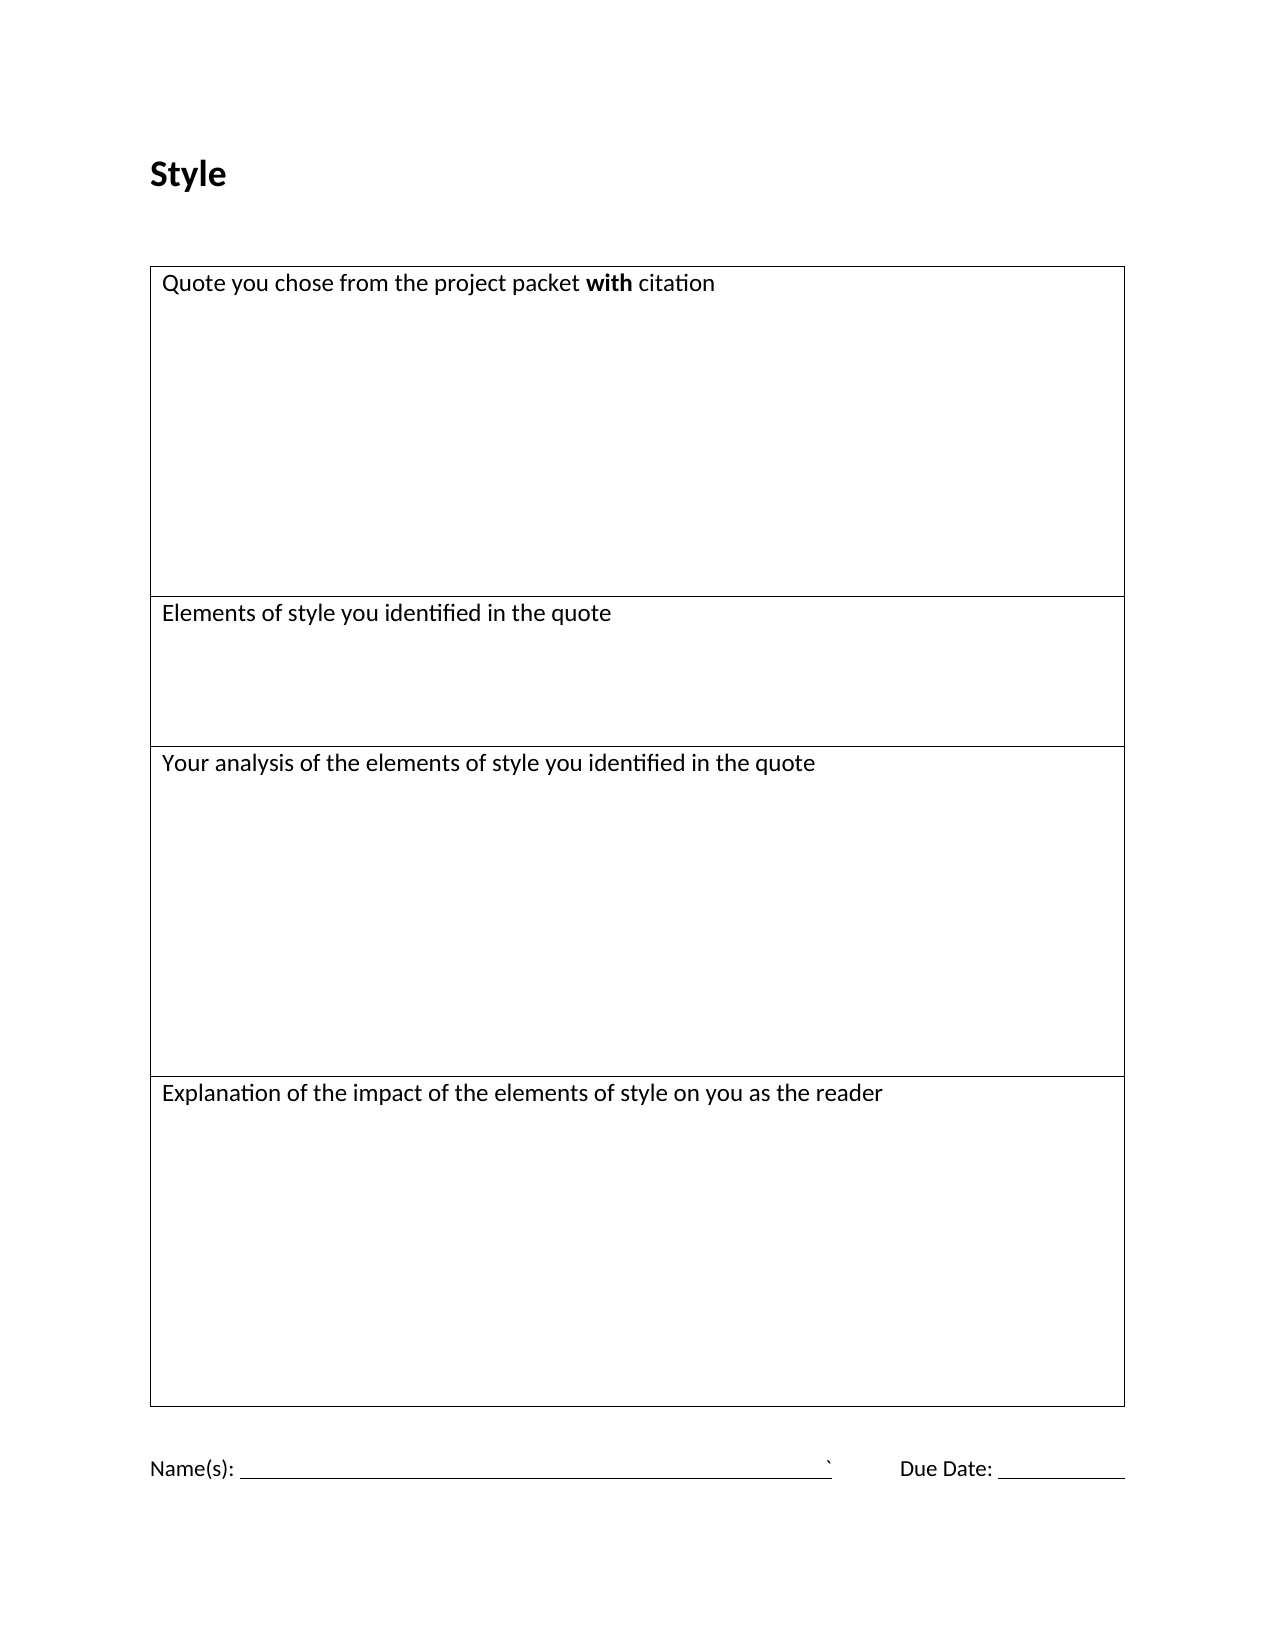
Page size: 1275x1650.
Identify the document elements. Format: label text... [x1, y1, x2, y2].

text Style [150, 150, 1125, 196]
table_cell Explanation of the impact of the elements of style on you as the reader [151, 1077, 1124, 1406]
table_cell Elements of style you identified in the quote [151, 597, 1124, 746]
text Name(s): ` Due Date: [150, 1454, 1125, 1482]
table_cell Your analysis of the elements of style you identified in the quote [151, 747, 1124, 1076]
table_header Quote you chose from the project packet with citation [151, 267, 1124, 596]
